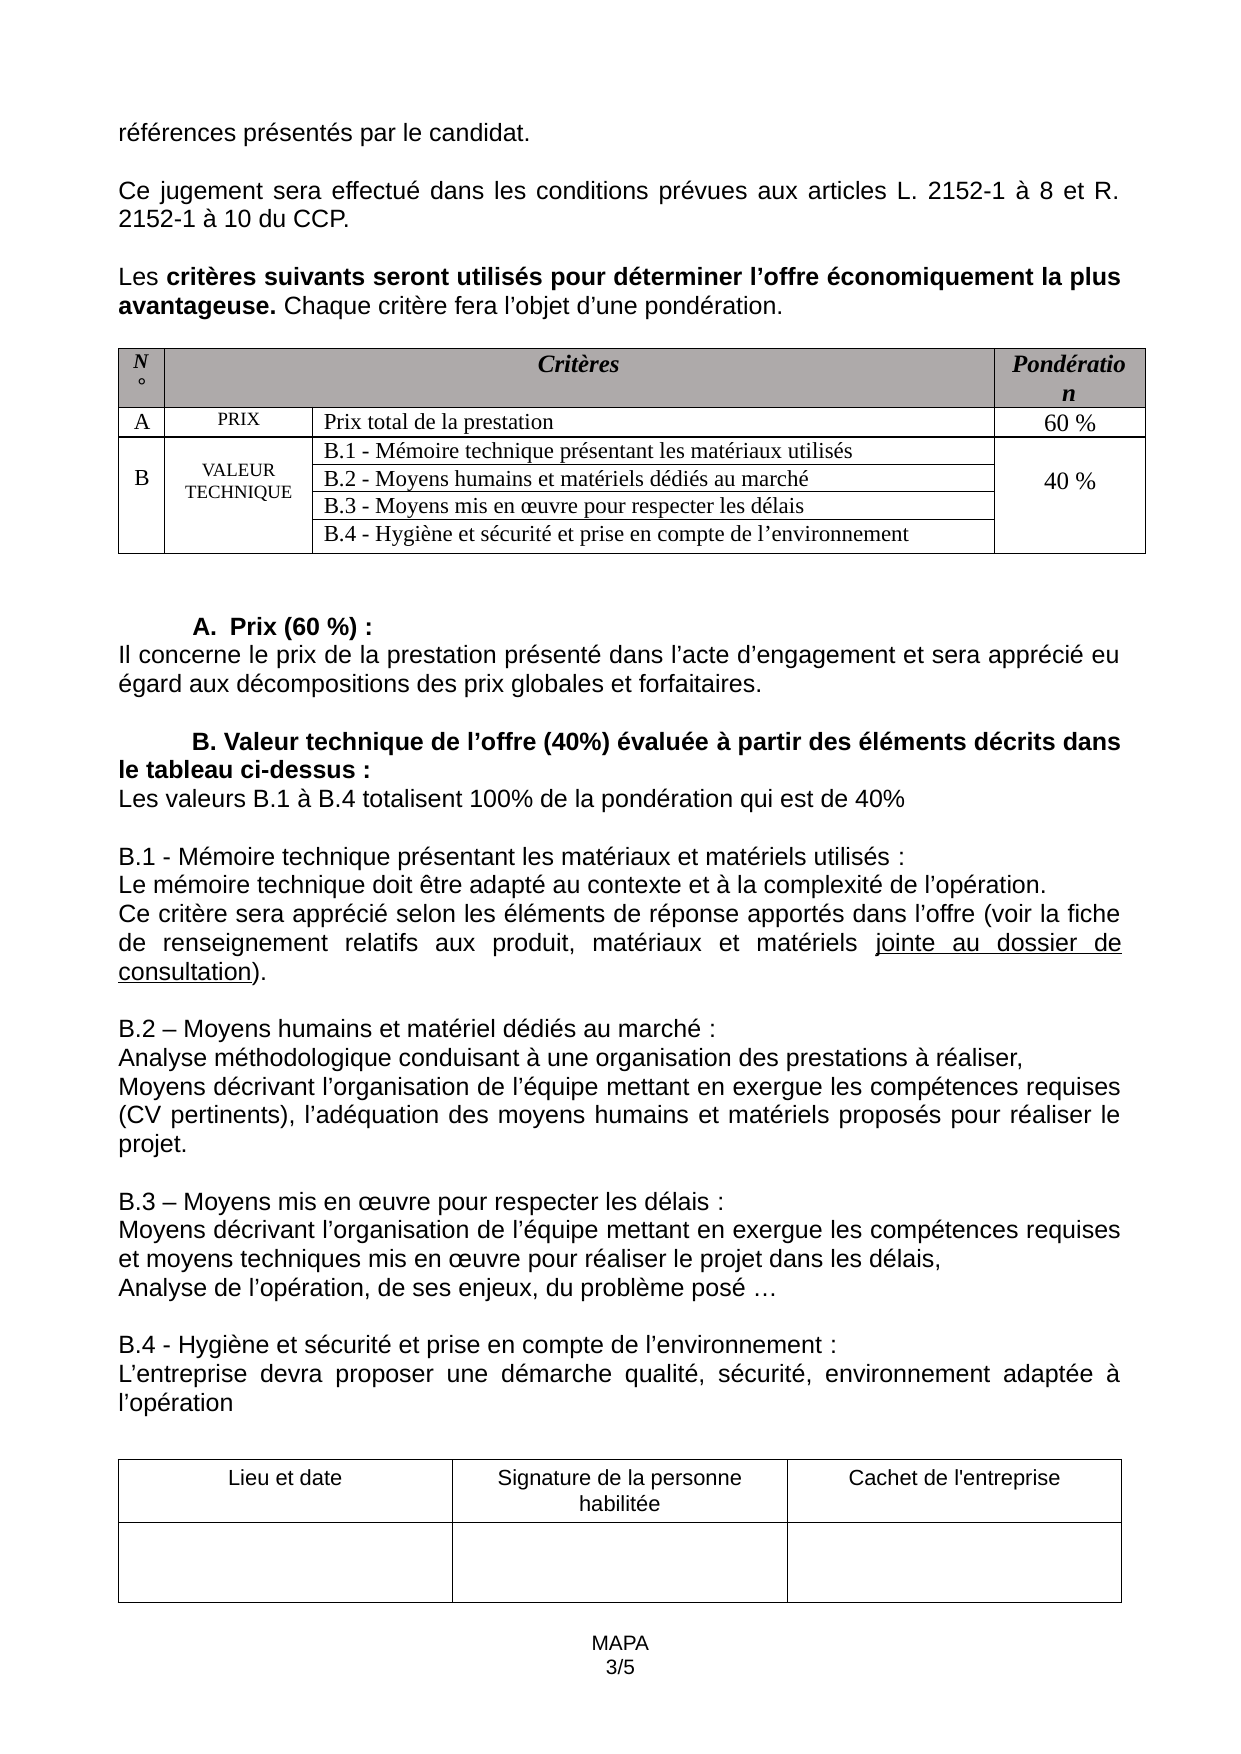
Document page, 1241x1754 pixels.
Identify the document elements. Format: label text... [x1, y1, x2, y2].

table_cell VALEUR TECHNIQUE [165, 438, 312, 553]
table_cell [934, 465, 994, 491]
text Moyens décrivant l’organisation de l’équipe mettant en exergue les compétences requises et moyens techniques mis en œuvre pour réaliser le projet dans les délais, [118, 1216, 1122, 1273]
table_cell B.2 - Moyens humains et matériels dédiés au marché [313, 465, 934, 491]
text Ce jugement sera effectué dans les conditions prévues aux articles L. 2152-1 à 8 et R. 2152-1 à 10 du CCP. [118, 176, 1122, 233]
text B.2 – Moyens humains et matériel dédiés au marché : [118, 1014, 1122, 1043]
text Les critères suivants seront utilisés pour déterminer l’offre économiquement la plus avantageuse. Chaque critère fera l’objet d’une pondération. [118, 262, 1122, 319]
text B. Valeur technique de l’offre (40%) évaluée à partir des éléments décrits dans le tableau ci-dessus : [118, 727, 1122, 784]
table_cell B.4 - Hygiène et sécurité et prise en compte de l’environnement [313, 520, 934, 553]
text L’entreprise devra proposer une démarche qualité, sécurité, environnement adaptée à l’opération [118, 1359, 1122, 1417]
table_cell Prix total de la prestation [313, 408, 994, 436]
list Prix (60 %) : [192, 612, 1122, 641]
text B.1 - Mémoire technique présentant les matériaux et matériels utilisés : [118, 842, 1122, 871]
table_cell [934, 520, 994, 553]
text Il concerne le prix de la prestation présenté dans l’acte d’engagement et sera apprécié eu égard aux décompositions des prix globales et forfaitaires. [118, 641, 1122, 698]
text B.4 - Hygiène et sécurité et prise en compte de l’environnement : [118, 1331, 1122, 1359]
table_cell B.1 - Mémoire technique présentant les matériaux utilisés [313, 438, 934, 464]
text Analyse méthodologique conduisant à une organisation des prestations à réaliser, [118, 1043, 1122, 1072]
text B.3 – Moyens mis en œuvre pour respecter les délais : [118, 1187, 1122, 1216]
table_cell PRIX [165, 408, 312, 436]
table_cell A [119, 408, 164, 436]
table_cell 60 % [995, 408, 1145, 436]
text Ce critère sera apprécié selon les éléments de réponse apportés dans l’offre (voir la fiche de renseignement relatifs aux produit, matériaux et matériels jointe au dossier de consultation). [118, 899, 1122, 986]
text Les valeurs B.1 à B.4 totalisent 100% de la pondération qui est de 40% [118, 784, 1122, 813]
table_cell [934, 492, 994, 519]
table_header Pondération [995, 349, 1145, 407]
table_header N° [119, 349, 164, 407]
text Analyse de l’opération, de ses enjeux, du problème posé … [118, 1273, 1122, 1302]
table_cell [934, 438, 994, 464]
text Moyens décrivant l’organisation de l’équipe mettant en exergue les compétences requises (CV pertinents), l’adéquation des moyens humains et matériels proposés pour réaliser le projet. [118, 1072, 1122, 1158]
text Le mémoire technique doit être adapté au contexte et à la complexité de l’opération. [118, 871, 1122, 899]
table_header Critères [165, 349, 994, 407]
table_cell B [119, 438, 164, 553]
table_cell 40 % [995, 438, 1145, 553]
table_cell B.3 - Moyens mis en œuvre pour respecter les délais [313, 492, 934, 519]
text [118, 118, 1122, 147]
